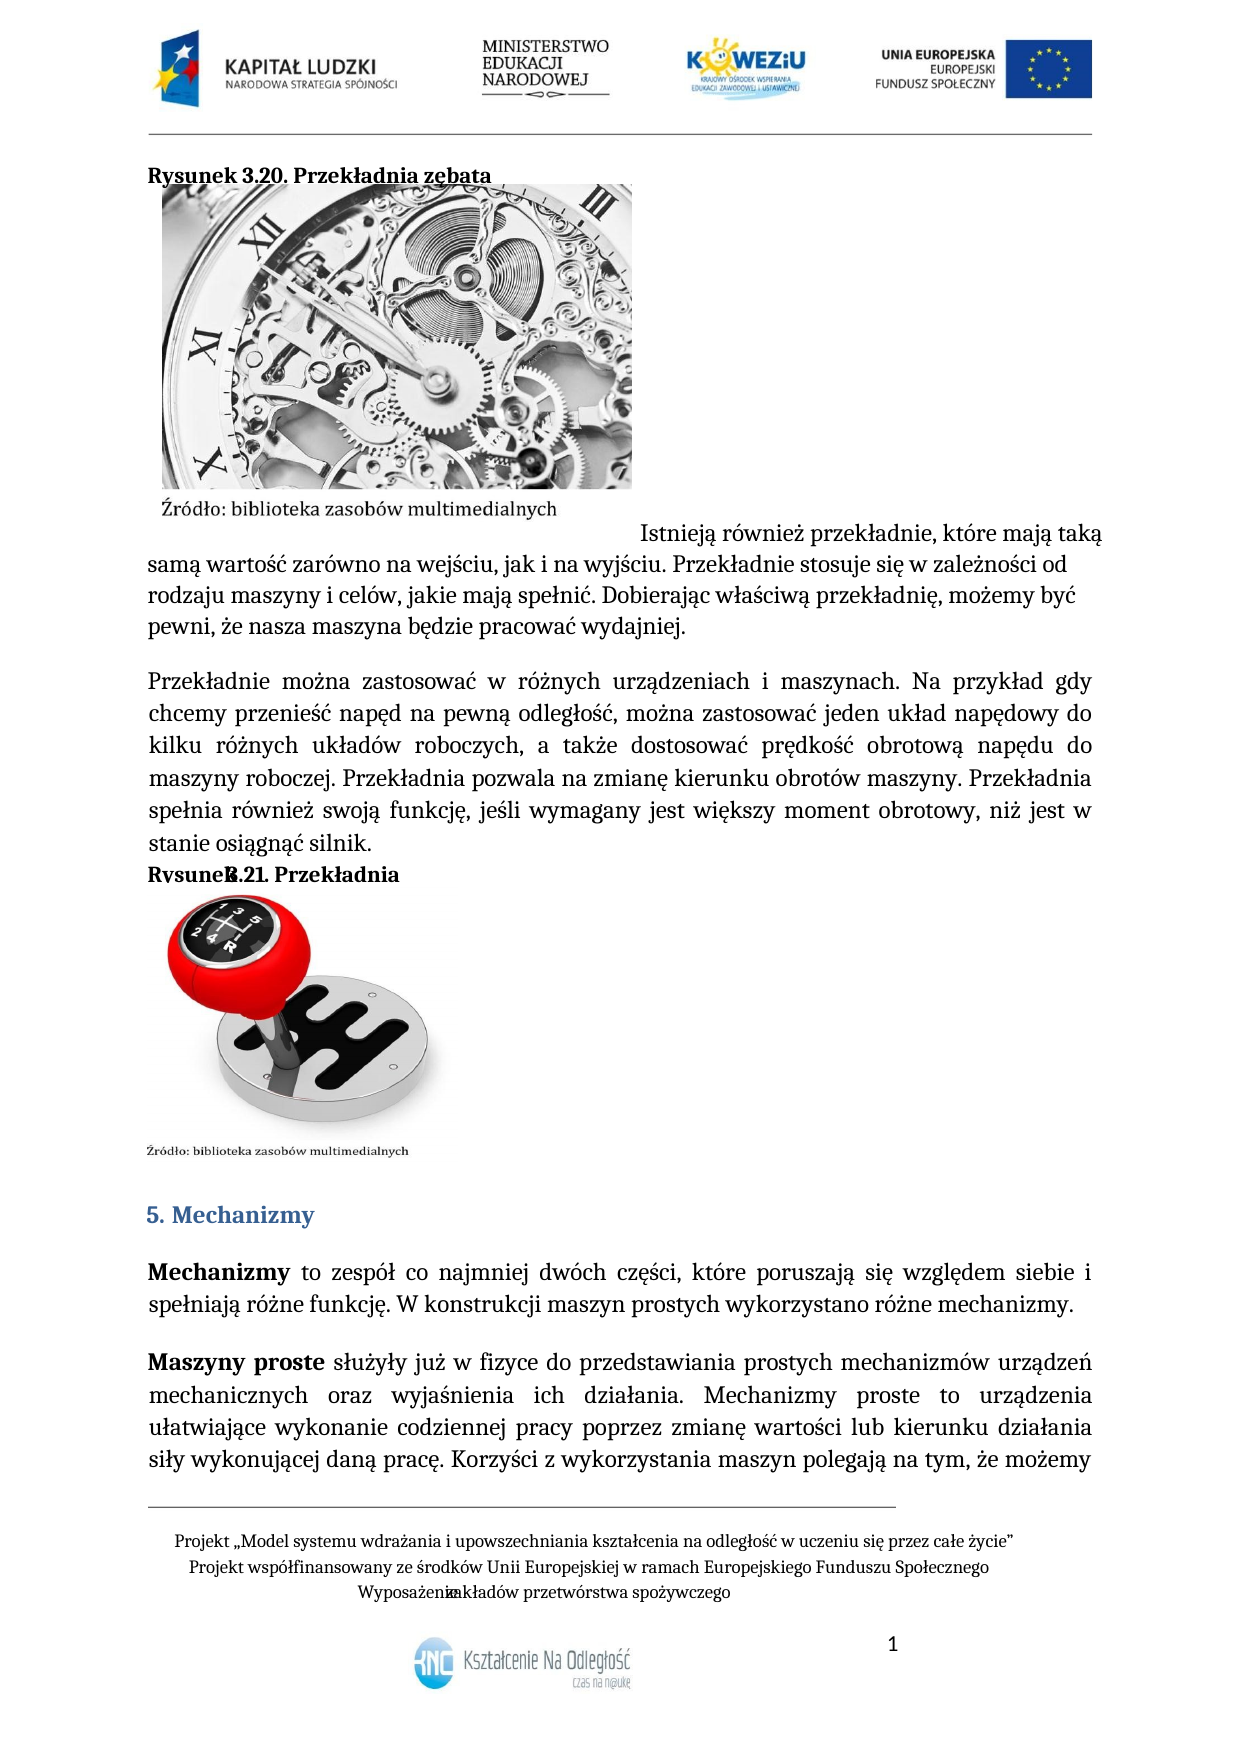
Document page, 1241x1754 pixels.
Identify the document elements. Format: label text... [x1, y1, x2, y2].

picture [147, 879, 458, 1162]
picture [162, 184, 632, 528]
text Przekładnie można zastosować w różnych urządzeniach i maszynach. Na przykład gdy chcemy przenieść napęd na pewną odległość, można zastosować jeden układ napędowy do kilku różnych układów roboczych, a także dostosować prędkość obrotową napędu do maszyny roboczej. Przekładnia pozwala na zmianę kierunku obrotów maszyny. Przekładnia spełnia również swoją funkcję, jeśli wymagany jest większy moment obrotowy, niż jest w stanie osiągnąć silnik. [147, 667, 1093, 857]
picture [148, 1500, 896, 1694]
subtitle 5. Mechanizmy [146, 1201, 1093, 1229]
picture [148, 23, 1093, 149]
text Mechanizmy to zespół co najmniej dwóch części, które poruszają się względem siebie i spełniają różne funkcję. W konstrukcji maszyn prostych wykorzystano różne mechanizmy. [147, 1258, 1093, 1319]
